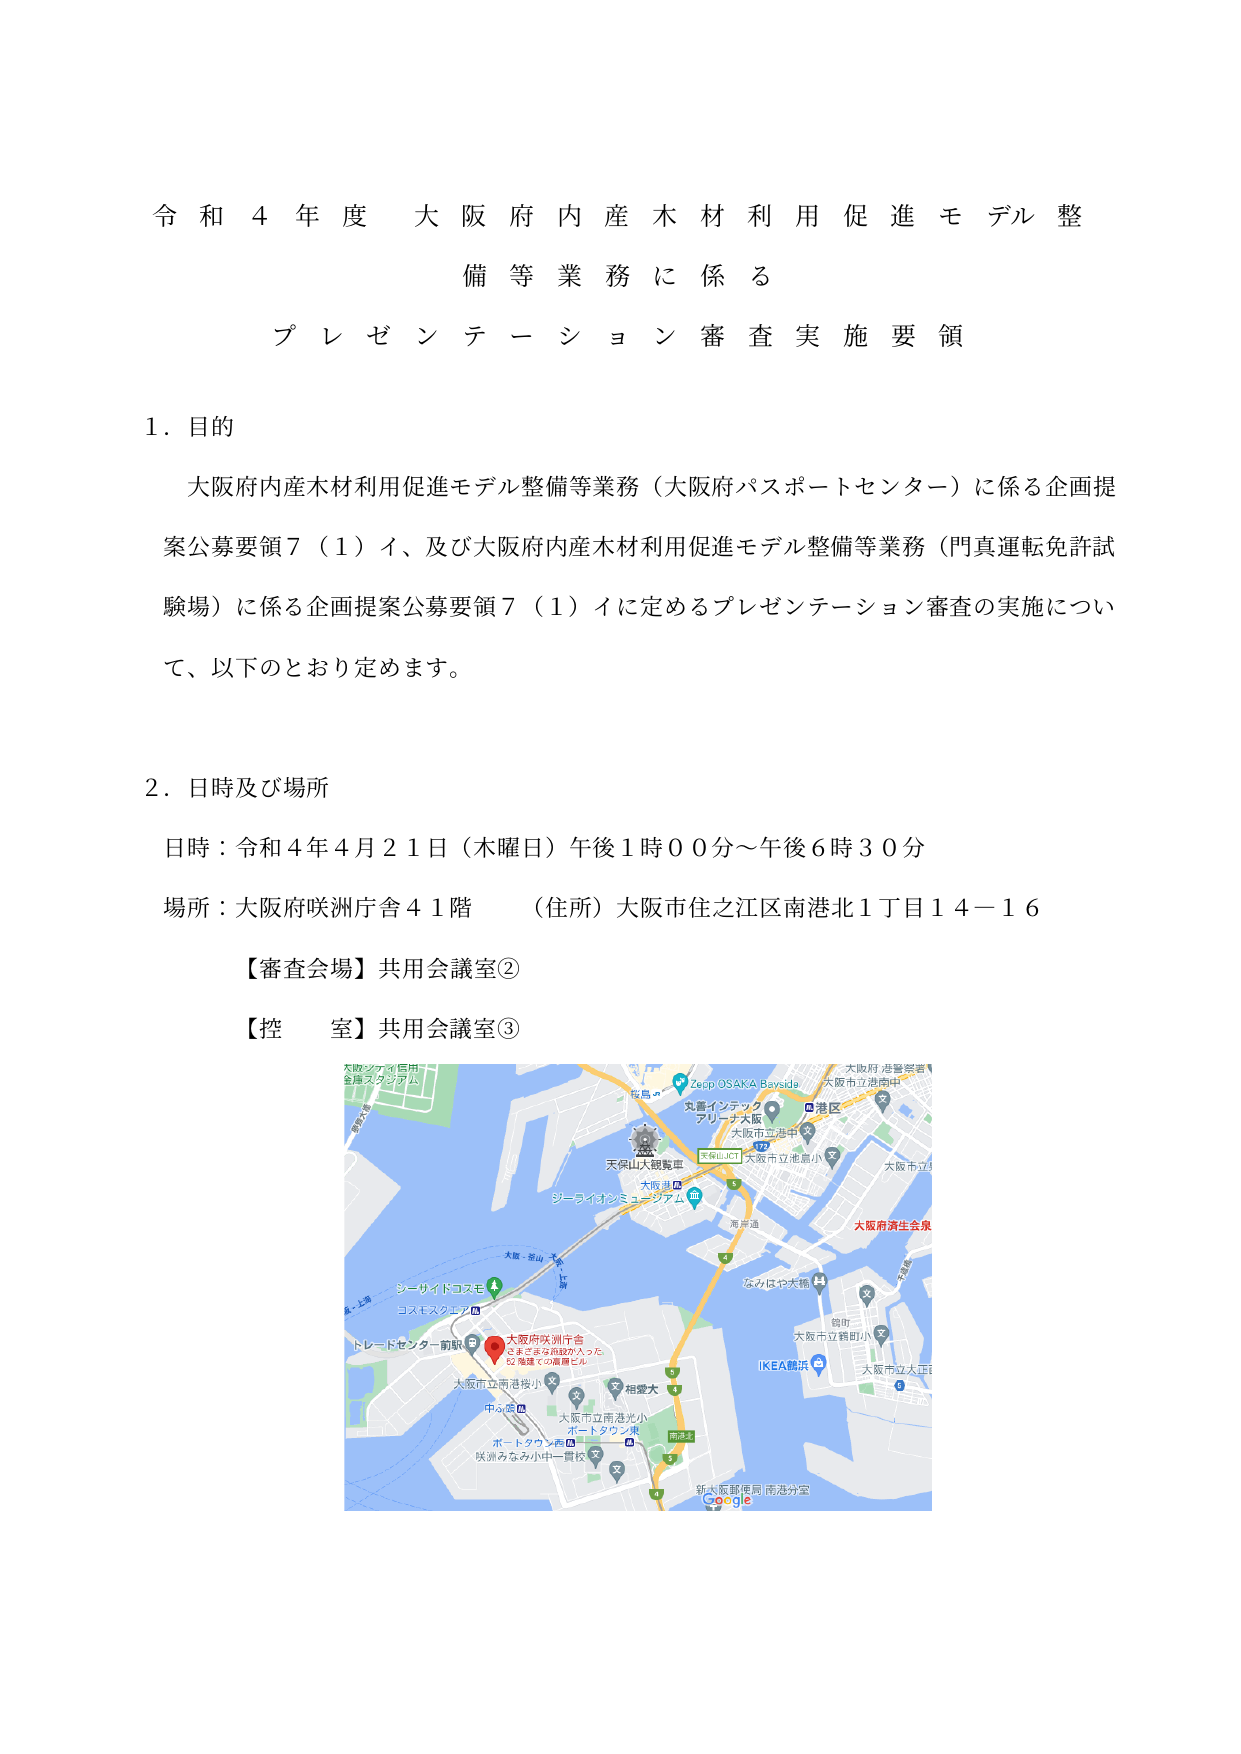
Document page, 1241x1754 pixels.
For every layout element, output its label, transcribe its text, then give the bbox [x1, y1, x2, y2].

text プレゼンテーション審査実施要領 [140, 305, 1118, 365]
text 令和４年度 大阪府内産木材利用促進モデル整備等業務に係る [140, 184, 1118, 305]
text ２．日時及び場所 [140, 756, 1118, 817]
picture [344, 1064, 932, 1511]
text 【控 室】共用会議室③ [140, 997, 1118, 1057]
text 【審査会場】共用会議室② [140, 937, 1118, 997]
text 場所：大阪府咲洲庁舎４１階 （住所）大阪市住之江区南港北１丁目１４―１６ [140, 877, 1118, 937]
text 大阪府内産木材利用促進モデル整備等業務（大阪府パスポートセンター）に係る企画提案公募要領７（１）イ、及び大阪府内産木材利用促進モデル整備等業務（門真運転免許試験場）に係る企画提案公募要領７（１）イに定めるプレゼンテーション審査の実施について、以下のとおり定めます。 [161, 455, 1118, 696]
text １．目的 [140, 395, 1118, 455]
text 日時：令和４年４月２１日（木曜日）午後１時００分～午後６時３０分 [140, 817, 1118, 877]
